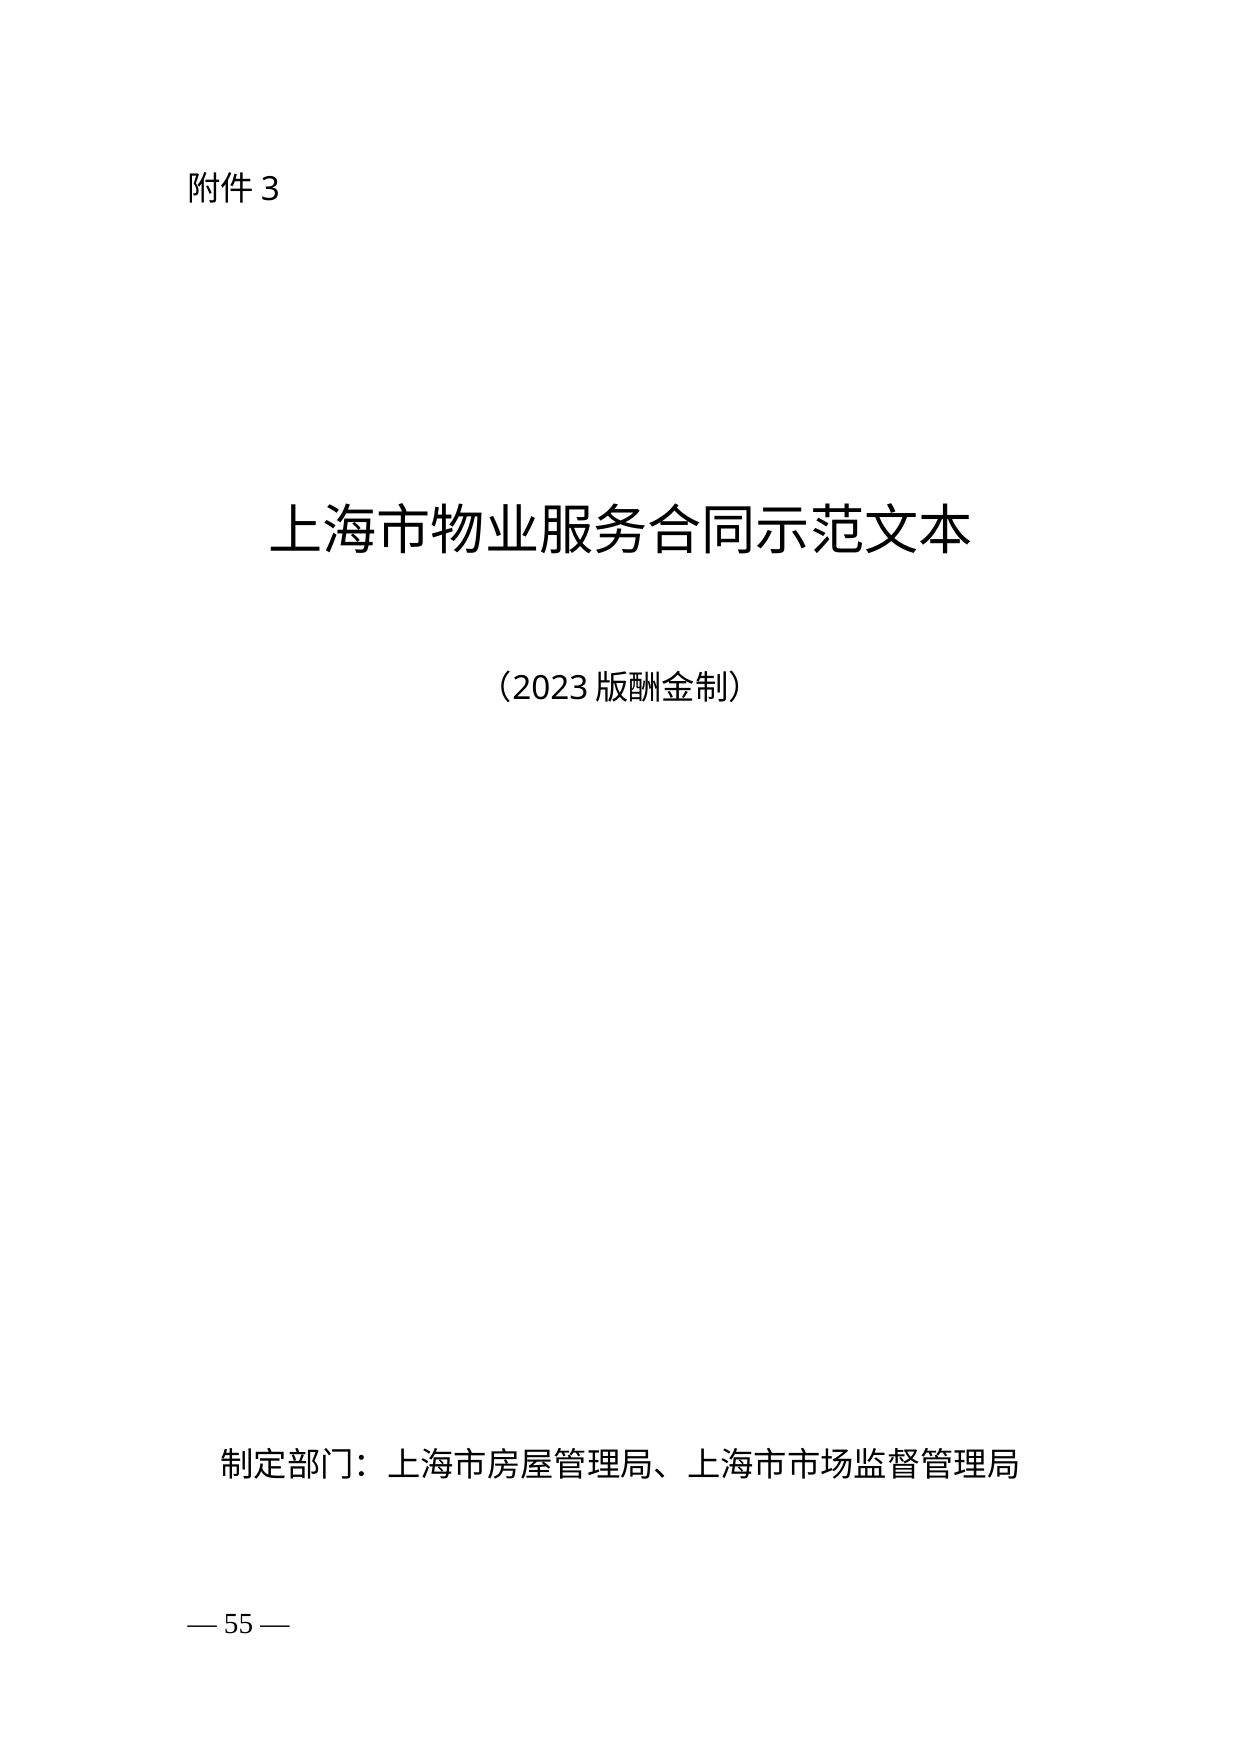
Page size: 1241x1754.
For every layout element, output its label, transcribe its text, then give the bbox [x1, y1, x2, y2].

text 制定部门：上海市房屋管理局、上海市市场监督管理局 [187, 1438, 1053, 1486]
text 上海市物业服务合同示范文本 [187, 487, 1053, 565]
text （2023版酬金制） [187, 661, 1053, 709]
text 附件3 [187, 162, 1053, 210]
